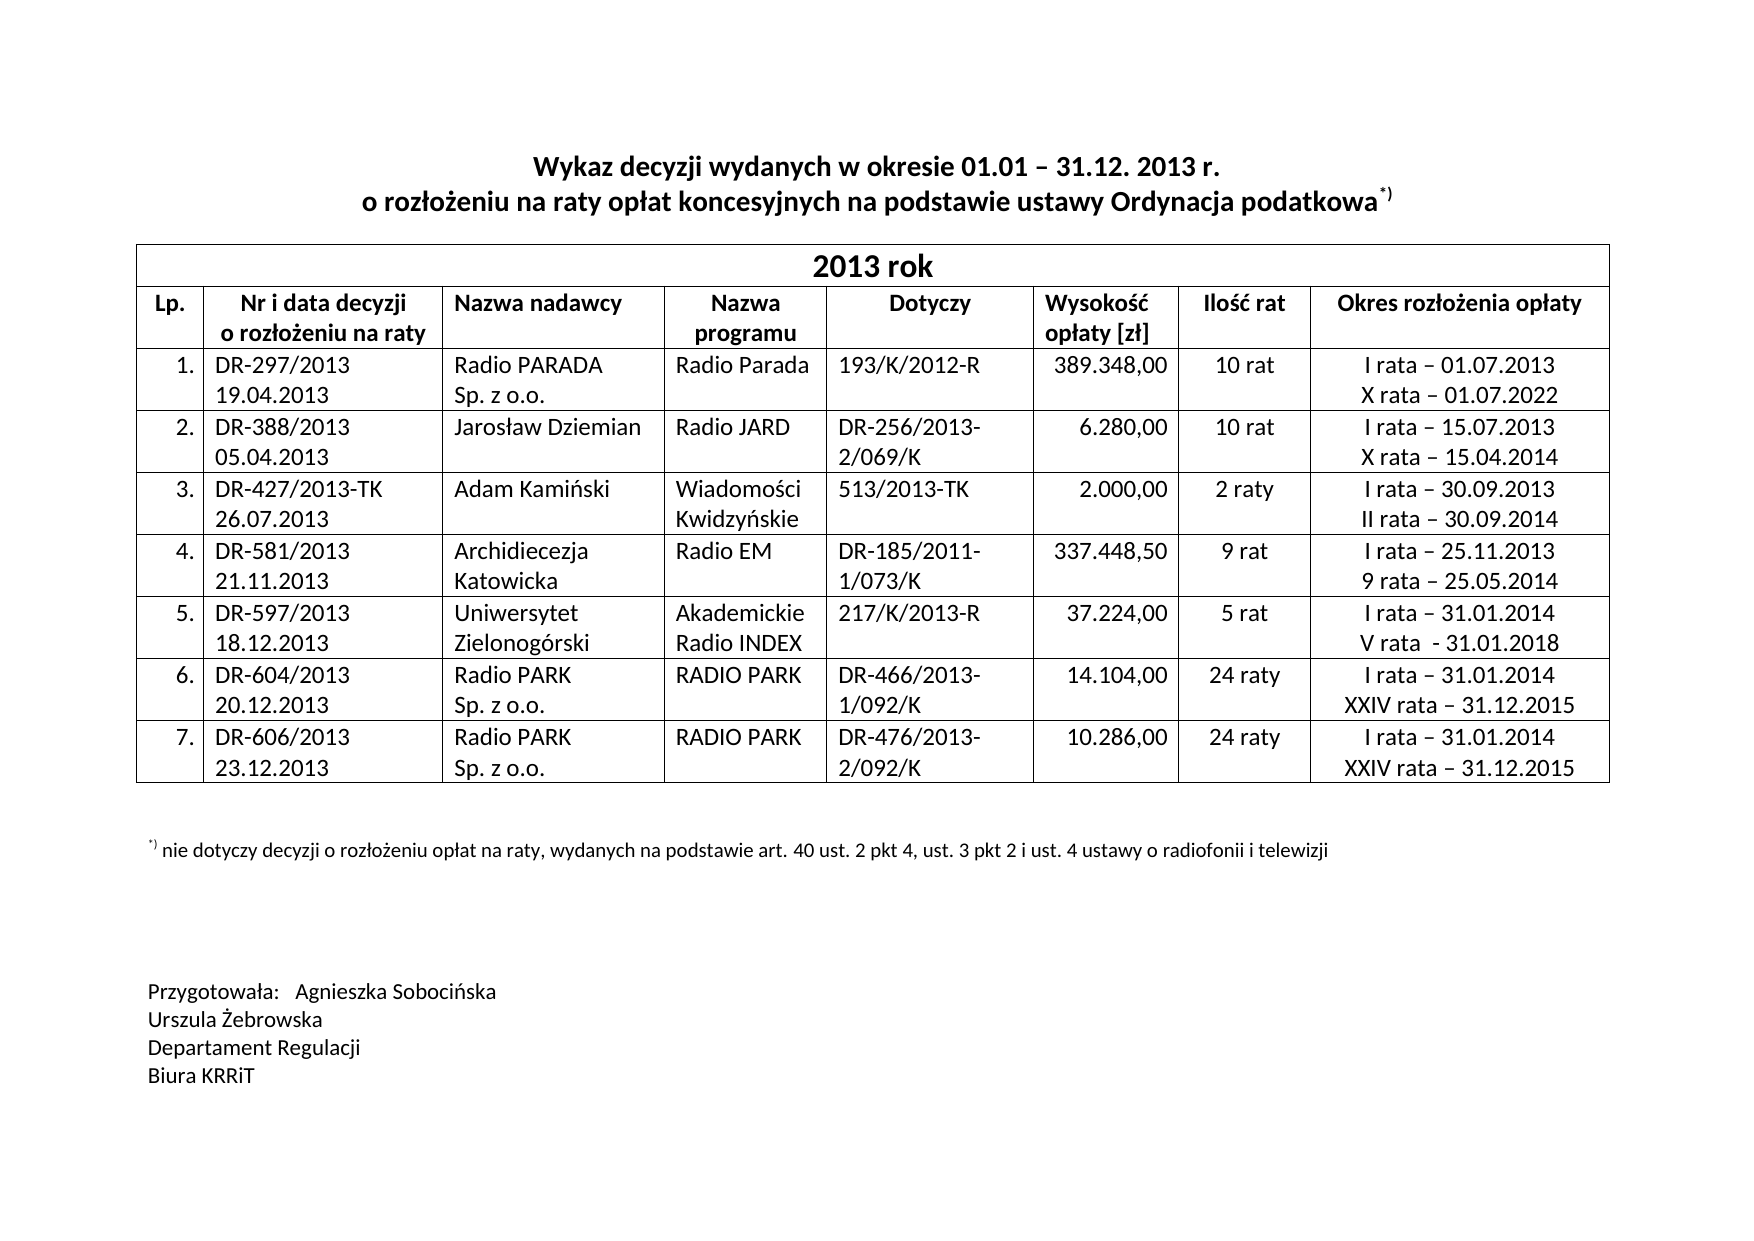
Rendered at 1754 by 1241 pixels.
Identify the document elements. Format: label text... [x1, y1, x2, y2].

table_cell 217/K/2013-R [827, 597, 1033, 658]
table_cell DR-185/2011-1/073/K [827, 535, 1033, 596]
table_cell I rata – 31.01.2014 V rata - 31.01.2018 [1311, 597, 1609, 658]
table_cell Wysokość opłaty [zł] [1034, 287, 1178, 348]
table_cell I rata – 31.01.2014 XXIV rata – 31.12.2015 [1311, 659, 1609, 720]
table_cell DR-581/2013 21.11.2013 [204, 535, 442, 596]
table_cell Nazwa programu [665, 287, 826, 348]
table_cell [137, 597, 203, 658]
table_cell DR-466/2013-1/092/K [827, 659, 1033, 720]
table_cell I rata – 31.01.2014 XXIV rata – 31.12.2015 [1311, 721, 1609, 782]
table_cell Wiadomości Kwidzyńskie [665, 473, 826, 534]
text Urszula Żebrowska [148, 1006, 1606, 1033]
table_cell I rata – 30.09.2013 II rata – 30.09.2014 [1311, 473, 1609, 534]
table_cell Radio EM [665, 535, 826, 596]
table_cell 10.286,00 [1034, 721, 1178, 782]
text Przygotowała: Agnieszka Sobocińska [148, 977, 1606, 1006]
table_cell 337.448,50 [1034, 535, 1178, 596]
table_cell [137, 349, 203, 410]
table_cell Okres rozłożenia opłaty [1311, 287, 1609, 348]
table_cell 9 rat [1179, 535, 1310, 596]
table_header 2013 rok [137, 245, 1609, 286]
table_cell Radio PARK Sp. z o.o. [443, 721, 664, 782]
table_cell RADIO PARK [665, 659, 826, 720]
text Departament Regulacji [148, 1033, 1606, 1062]
text Biura KRRiT [148, 1062, 1606, 1089]
table_cell DR-256/2013-2/069/K [827, 411, 1033, 472]
table_cell Lp. [137, 287, 203, 348]
text o rozłożeniu na raty opłat koncesyjnych na podstawie ustawy Ordynacja podatkowa*) [148, 183, 1606, 219]
table_cell 24 raty [1179, 659, 1310, 720]
table_cell Jarosław Dziemian [443, 411, 664, 472]
table_cell I rata – 25.11.2013 9 rata – 25.05.2014 [1311, 535, 1609, 596]
table_cell Radio JARD [665, 411, 826, 472]
table_cell I rata – 01.07.2013 X rata – 01.07.2022 [1311, 349, 1609, 410]
table_cell 389.348,00 [1034, 349, 1178, 410]
table_cell 6.280,00 [1034, 411, 1178, 472]
table_cell [137, 411, 203, 472]
text Wykaz decyzji wydanych w okresie 01.01 – 31.12. 2013 r. [148, 148, 1606, 183]
table_cell 14.104,00 [1034, 659, 1178, 720]
table_cell Dotyczy [827, 287, 1033, 348]
table_cell Radio PARADA Sp. z o.o. [443, 349, 664, 410]
table_cell Uniwersytet Zielonogórski [443, 597, 664, 658]
table_cell Nr i data decyzji o rozłożeniu na raty [204, 287, 442, 348]
table_cell 37.224,00 [1034, 597, 1178, 658]
table_cell 2.000,00 [1034, 473, 1178, 534]
table_cell [137, 473, 203, 534]
table_cell 10 rat [1179, 349, 1310, 410]
table_cell RADIO PARK [665, 721, 826, 782]
table_cell Nazwa nadawcy [443, 287, 664, 348]
table_cell Radio Parada [665, 349, 826, 410]
table_cell [137, 535, 203, 596]
table_cell DR-427/2013-TK 26.07.2013 [204, 473, 442, 534]
text *) nie dotyczy decyzji o rozłożeniu opłat na raty, wydanych na podstawie art. 40 ust. 2 pkt 4, ust. 3 pkt 2 i ust. 4 ustawy o radiofonii i telewizji [148, 837, 1606, 862]
table_cell DR-388/2013 05.04.2013 [204, 411, 442, 472]
table_cell DR-604/2013 20.12.2013 [204, 659, 442, 720]
table_cell DR-476/2013-2/092/K [827, 721, 1033, 782]
table_cell Radio PARK Sp. z o.o. [443, 659, 664, 720]
table_cell 5 rat [1179, 597, 1310, 658]
table_cell 10 rat [1179, 411, 1310, 472]
table_cell [137, 659, 203, 720]
table_cell 193/K/2012-R [827, 349, 1033, 410]
table_cell 513/2013-TK [827, 473, 1033, 534]
table_cell 2 raty [1179, 473, 1310, 534]
table_cell Akademickie Radio INDEX [665, 597, 826, 658]
table_cell I rata – 15.07.2013 X rata – 15.04.2014 [1311, 411, 1609, 472]
table_cell [137, 721, 203, 782]
table_cell Adam Kamiński [443, 473, 664, 534]
table_cell DR-597/2013 18.12.2013 [204, 597, 442, 658]
table_cell DR-297/2013 19.04.2013 [204, 349, 442, 410]
table_cell 24 raty [1179, 721, 1310, 782]
table_cell Ilość rat [1179, 287, 1310, 348]
table_cell Archidiecezja Katowicka [443, 535, 664, 596]
table_cell DR-606/2013 23.12.2013 [204, 721, 442, 782]
